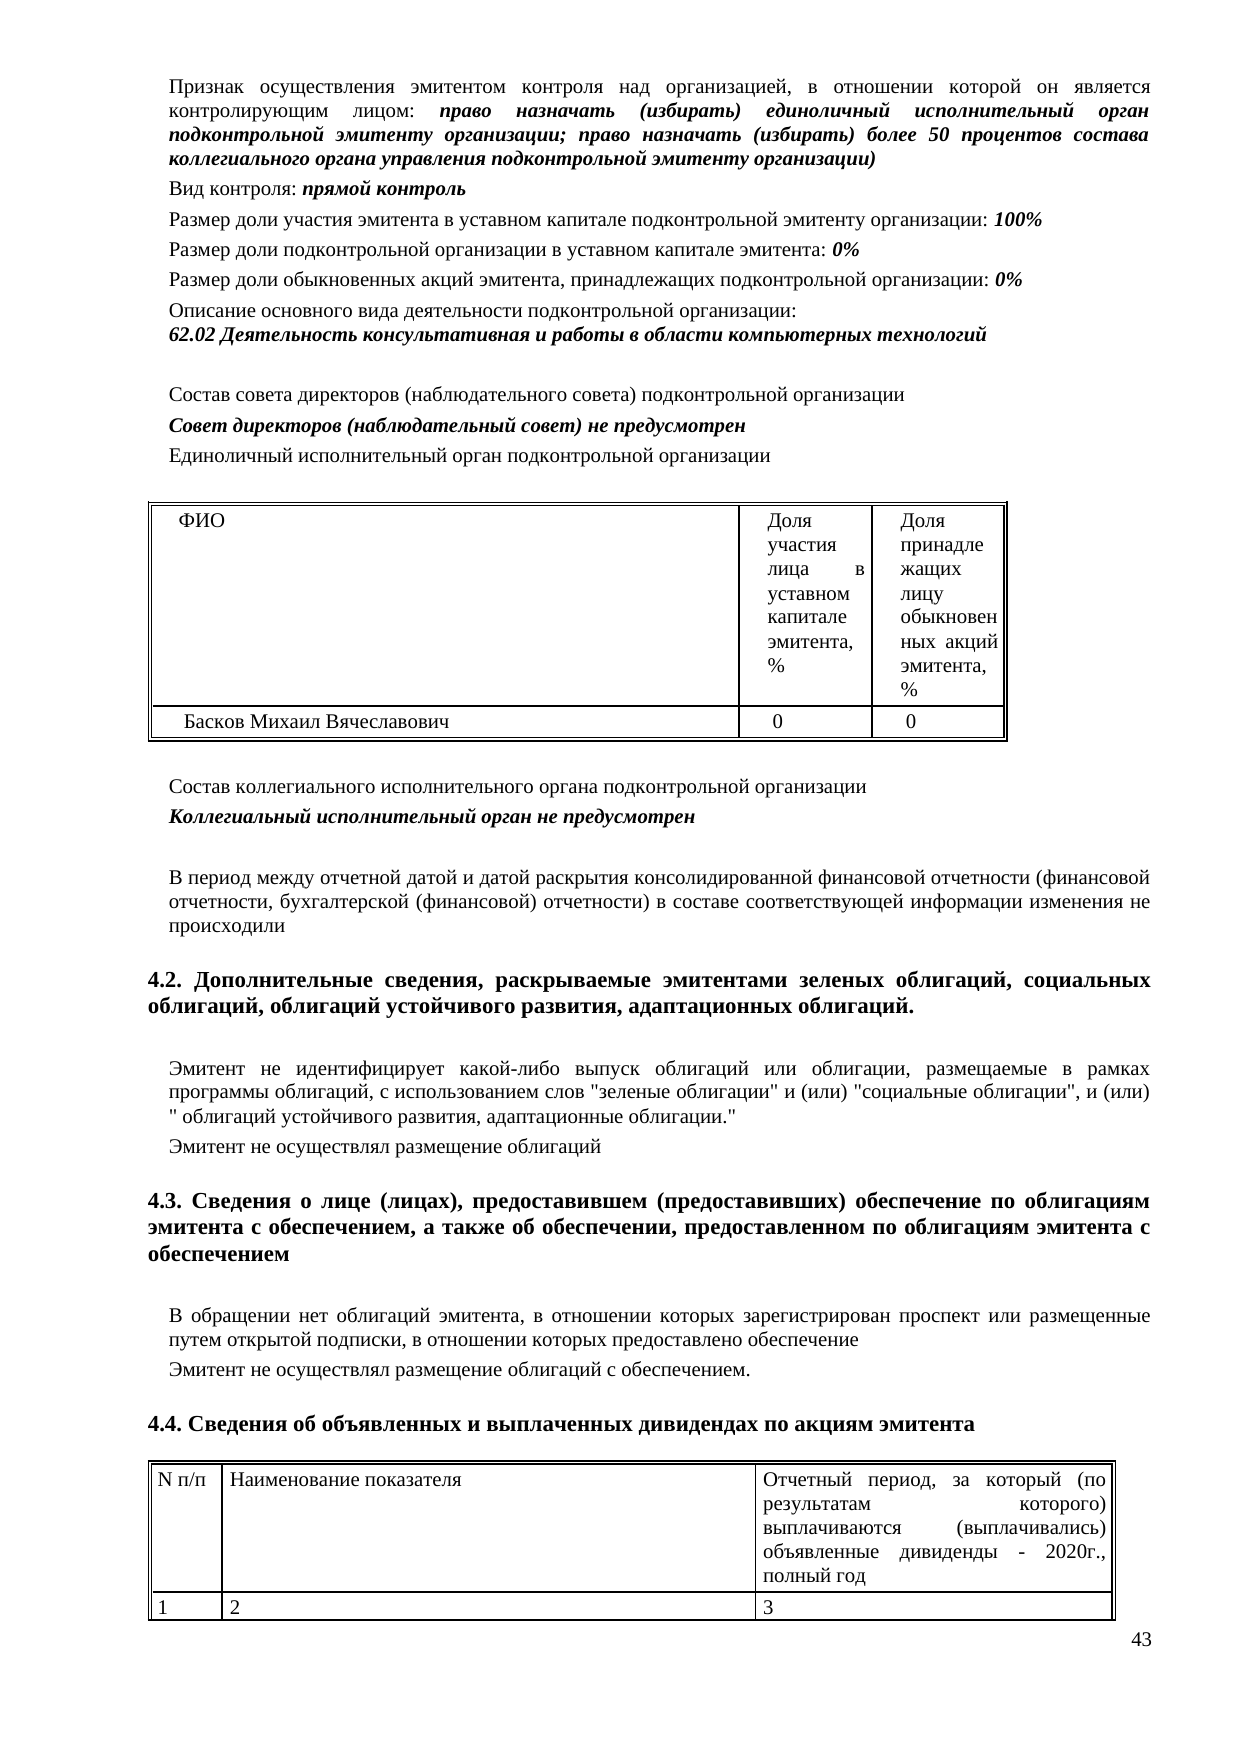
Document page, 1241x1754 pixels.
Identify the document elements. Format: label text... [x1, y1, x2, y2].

text В обращении нет облигаций эмитента, в отношении которых зарегистрирован проспект или размещенные путем открытой подписки, в отношении которых предоставлено обеспечение [168, 1303, 1152, 1351]
table_header Наименование показателя [223, 1465, 755, 1591]
text Эмитент не идентифицирует какой-либо выпуск облигаций или облигации, размещаемые в рамках программы облигаций, с использованием слов "зеленые облигации" и (или) "социальные облигации", и (или) " облигаций устойчивого развития, адаптационные облигации." [168, 1055, 1152, 1128]
text Размер доли подконтрольной организации в уставном капитале эмитента: 0% [168, 237, 1152, 261]
text Вид контроля: прямой контроль [168, 176, 1152, 200]
table_cell 2 [223, 1593, 755, 1619]
table_cell 0 [740, 707, 871, 737]
text В период между отчетной датой и датой раскрытия консолидированной финансовой отчетности (финансовой отчетности, бухгалтерской (финансовой) отчетности) в составе соответствующей информации изменения не происходили [168, 865, 1152, 937]
subtitle 4.2. Дополнительные сведения, раскрываемые эмитентами зеленых облигаций, социальных облигаций, облигаций устойчивого развития, адаптационных облигаций. [148, 966, 1152, 1019]
table_cell Басков Михаил Вячеславович [152, 706, 738, 737]
table_cell 0 [873, 707, 1003, 737]
subtitle 4.3. Сведения о лице (лицах), предоставившем (предоставивших) обеспечение по облигациям эмитента с обеспечением, а также об обеспечении, предоставленном по облигациям эмитента с обеспечением [148, 1187, 1152, 1266]
table_header ФИО [152, 506, 738, 705]
text Состав совета директоров (наблюдательного совета) подконтрольной организации [168, 382, 1152, 406]
text Эмитент не осуществлял размещение облигаций [168, 1134, 1152, 1158]
table_cell 3 [756, 1593, 1111, 1619]
text Описание основного вида деятельности подконтрольной организации: 62.02 Деятельность консультативная и работы в области компьютерных технологий [168, 298, 1152, 346]
text Единоличный исполнительный орган подконтрольной организации [168, 443, 1152, 467]
text Эмитент не осуществлял размещение облигаций с обеспечением. [168, 1357, 1152, 1381]
text Состав коллегиального исполнительного органа подконтрольной организации [168, 774, 1152, 798]
text Коллегиальный исполнительный орган не предусмотрен [168, 804, 1152, 828]
table_header Отчетный период, за который (по результатам которого) выплачиваются (выплачивались) объявленные дивиденды - 2020г., полный год [756, 1465, 1111, 1591]
text Признак осуществления эмитентом контроля над организацией, в отношении которой он является контролирующим лицом: право назначать (избирать) единоличный исполнительный орган подконтрольной эмитенту организации; право назначать (избирать) более 50 процентов состава коллегиального органа управления подконтрольной эмитенту организации) [168, 74, 1152, 170]
text Размер доли участия эмитента в уставном капитале подконтрольной эмитенту организации: 100% [168, 207, 1152, 231]
table_header Доля принадлежащих лицу обыкновенных акций эмитента, % [873, 506, 1003, 705]
text Совет директоров (наблюдательный совет) не предусмотрен [168, 413, 1152, 437]
table_cell 1 [152, 1592, 221, 1619]
subtitle 4.4. Сведения об объявленных и выплаченных дивидендах по акциям эмитента [148, 1410, 1152, 1437]
table_header N п/п [152, 1465, 221, 1591]
table_header Доля участия лица в уставном капитале эмитента, % [740, 506, 871, 705]
text Размер доли обыкновенных акций эмитента, принадлежащих подконтрольной организации: 0% [168, 267, 1152, 291]
